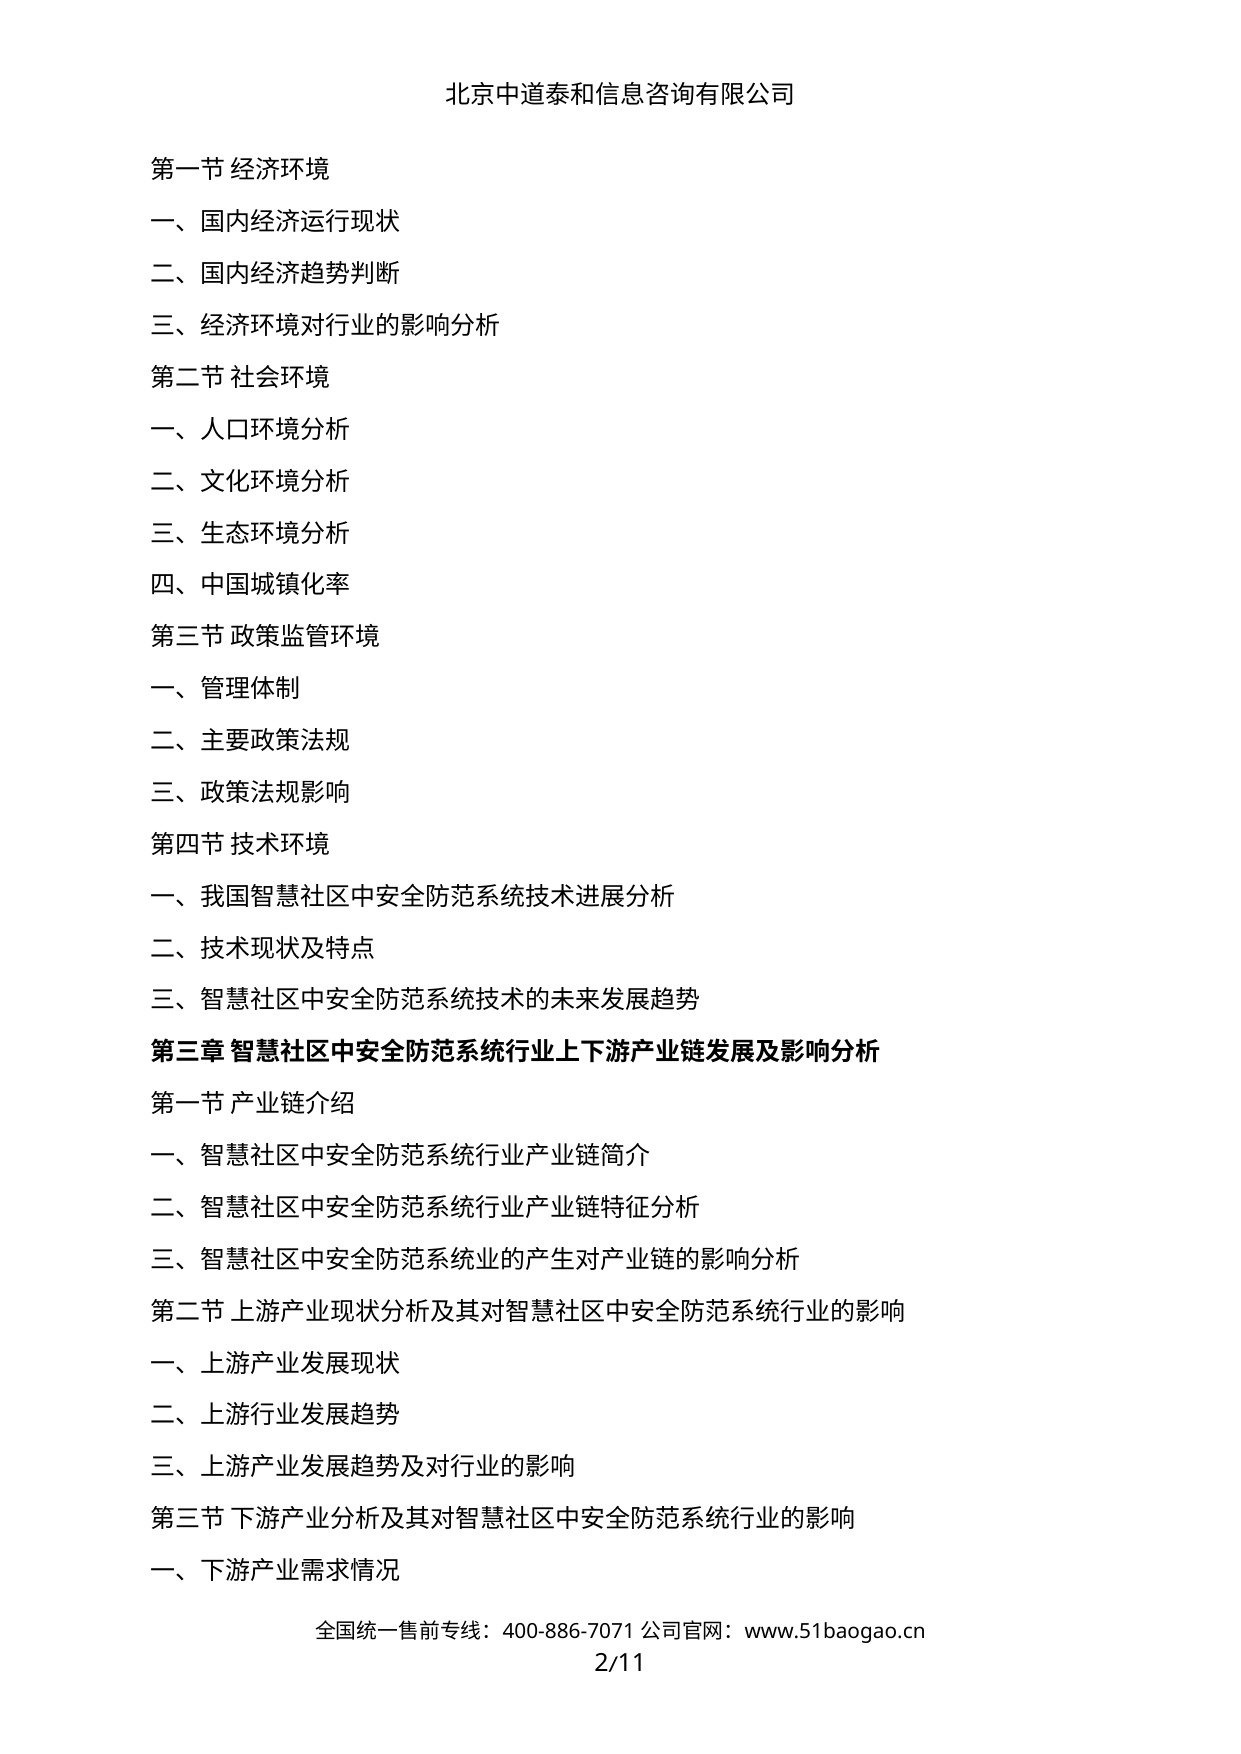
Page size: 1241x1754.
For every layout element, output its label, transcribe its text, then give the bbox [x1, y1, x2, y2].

text 第三节 下游产业分析及其对智慧社区中安全防范系统行业的影响 [150, 1499, 1090, 1535]
text 三、生态环境分析 [150, 513, 1090, 549]
text 三、上游产业发展趋势及对行业的影响 [150, 1447, 1090, 1483]
text 二、文化环境分析 [150, 461, 1090, 497]
text 二、国内经济趋势判断 [150, 254, 1090, 290]
text 第三节 政策监管环境 [150, 617, 1090, 653]
text 第一节 经济环境 [150, 150, 1090, 186]
text 第二节 上游产业现状分析及其对智慧社区中安全防范系统行业的影响 [150, 1291, 1090, 1327]
text 二、主要政策法规 [150, 721, 1090, 757]
text 二、技术现状及特点 [150, 928, 1090, 964]
text 一、下游产业需求情况 [150, 1551, 1090, 1587]
text 一、我国智慧社区中安全防范系统技术进展分析 [150, 876, 1090, 912]
text 第四节 技术环境 [150, 824, 1090, 861]
text 一、智慧社区中安全防范系统行业产业链简介 [150, 1136, 1090, 1172]
text 第二节 社会环境 [150, 357, 1090, 394]
text 二、智慧社区中安全防范系统行业产业链特征分析 [150, 1187, 1090, 1224]
text 四、中国城镇化率 [150, 565, 1090, 601]
text 一、管理体制 [150, 669, 1090, 705]
text 三、智慧社区中安全防范系统业的产生对产业链的影响分析 [150, 1239, 1090, 1276]
text 一、上游产业发展现状 [150, 1343, 1090, 1379]
text 第三章 智慧社区中安全防范系统行业上下游产业链发展及影响分析 [150, 1032, 1090, 1068]
text 三、经济环境对行业的影响分析 [150, 306, 1090, 342]
text 一、国内经济运行现状 [150, 202, 1090, 238]
text 二、上游行业发展趋势 [150, 1395, 1090, 1431]
text 三、政策法规影响 [150, 772, 1090, 809]
text 三、智慧社区中安全防范系统技术的未来发展趋势 [150, 980, 1090, 1016]
text 第一节 产业链介绍 [150, 1084, 1090, 1120]
text 一、人口环境分析 [150, 409, 1090, 446]
